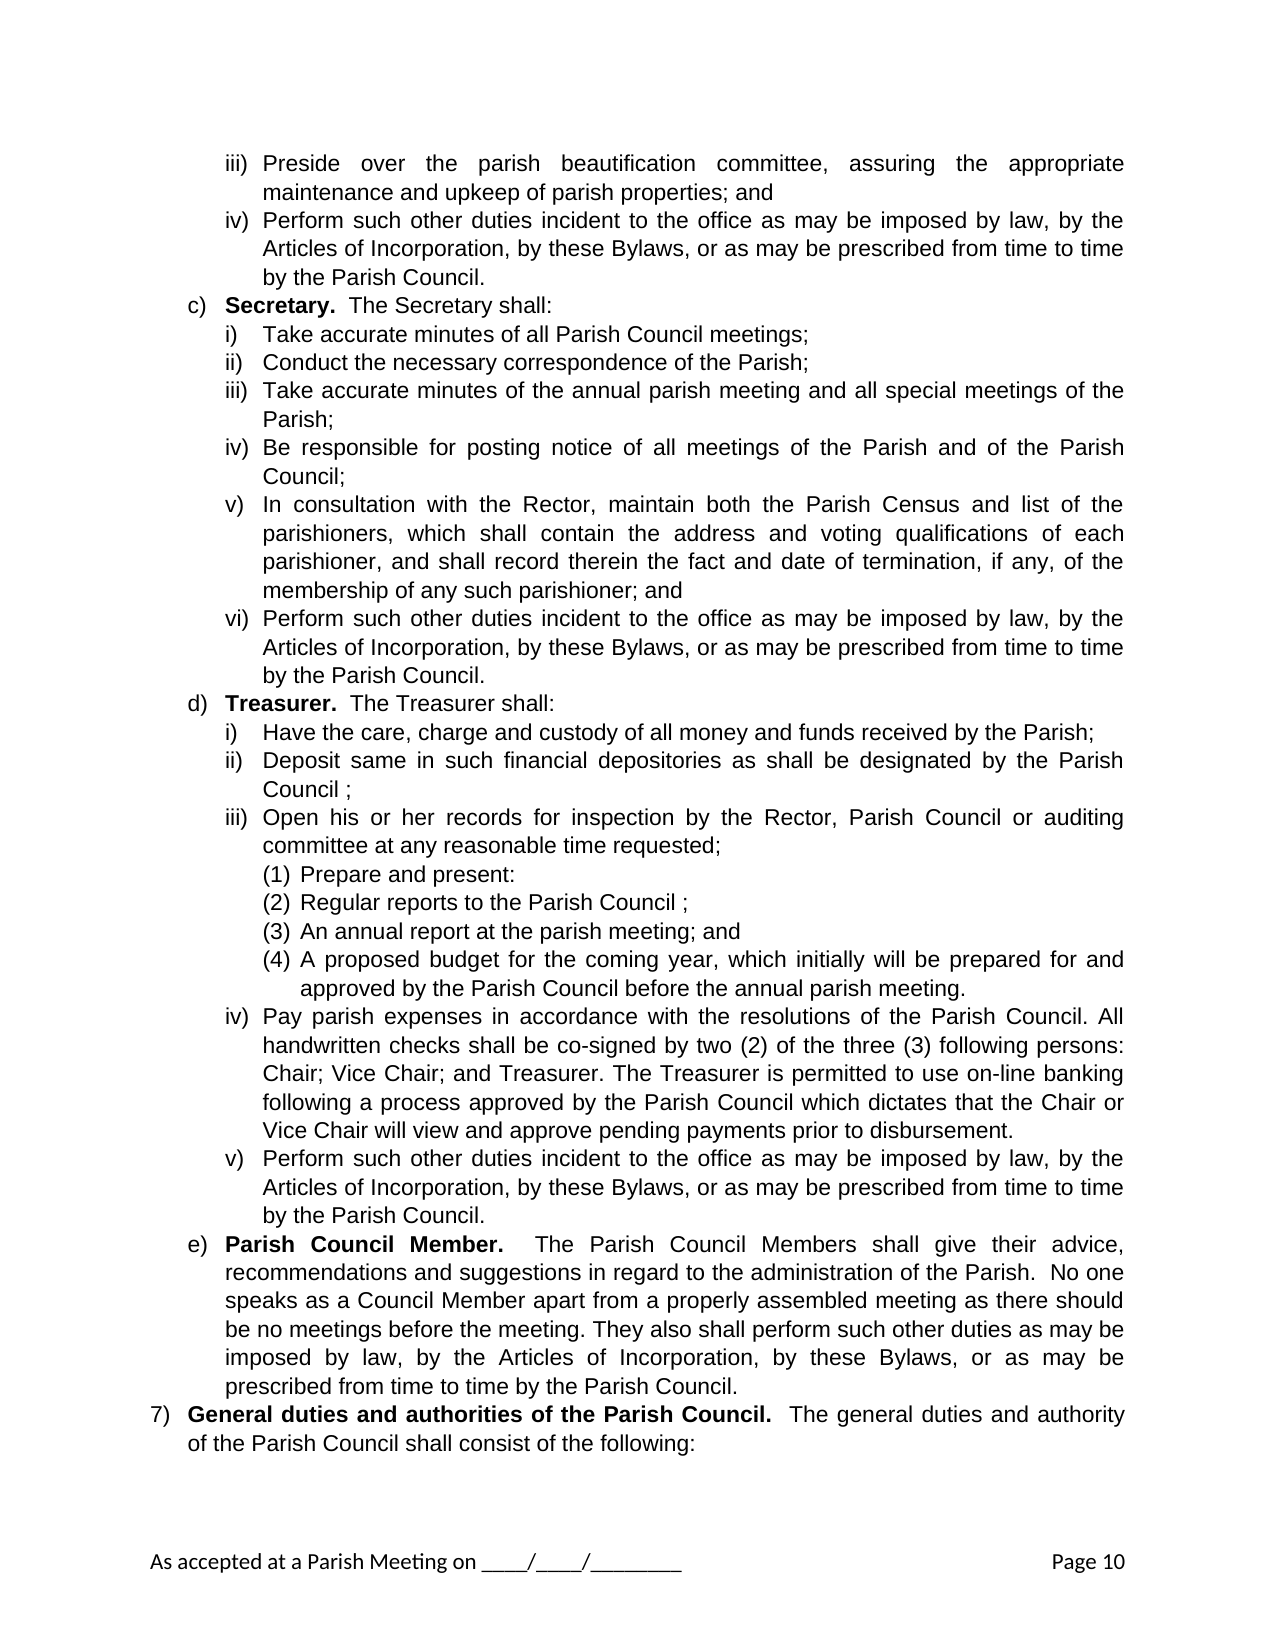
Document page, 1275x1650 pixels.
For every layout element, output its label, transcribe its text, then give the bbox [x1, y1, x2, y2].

list Secretary. The Secretary shall: [187, 292, 1125, 318]
list Treasurer. The Treasurer shall: [187, 690, 1125, 717]
list Deposit same in such financial depositories as shall be designated by the Parish Council ; [225, 747, 1125, 802]
list A proposed budget for the coming year, which initially will be prepared for and approved by the Parish Council before the annual parish meeting. [262, 946, 1125, 1001]
list Open his or her records for inspection by the Rector, Parish Council or auditing committee at any reasonable time requested; [225, 804, 1125, 859]
list Have the care, charge and custody of all money and funds received by the Parish; [225, 719, 1125, 745]
list Regular reports to the Parish Council ; [262, 889, 1125, 916]
list Take accurate minutes of all Parish Council meetings; [225, 321, 1125, 347]
list Preside over the parish beautification committee, assuring the appropriate maintenance and upkeep of parish properties; and [225, 150, 1125, 205]
list Take accurate minutes of the annual parish meeting and all special meetings of the Parish; [225, 377, 1125, 432]
list Be responsible for posting notice of all meetings of the Parish and of the Parish Council; [225, 434, 1125, 489]
list In consultation with the Rector, maintain both the Parish Census and list of the parishioners, which shall contain the address and voting qualifications of each parishioner, and shall record therein the fact and date of termination, if any, of the membership of any such parishioner; and [225, 491, 1125, 603]
list Pay parish expenses in accordance with the resolutions of the Parish Council. All handwritten checks shall be co-signed by two (2) of the three (3) following persons: Chair; Vice Chair; and Treasurer. The Treasurer is permitted to use on-line banking following a process approved by the Parish Council which dictates that the Chair or Vice Chair will view and approve pending payments prior to disbursement. [225, 1003, 1125, 1143]
list General duties and authorities of the Parish Council. The general duties and authority of the Parish Council shall consist of the following: [150, 1401, 1125, 1456]
list Prepare and present: [262, 861, 1125, 887]
list An annual report at the parish meeting; and [262, 918, 1125, 944]
list Parish Council Member. The Parish Council Members shall give their advice, recommendations and suggestions in regard to the administration of the Parish. No one speaks as a Council Member apart from a properly assembled meeting as there should be no meetings before the meeting. They also shall perform such other duties as may be imposed by law, by the Articles of Incorporation, by these Bylaws, or as may be prescribed from time to time by the Parish Council. [187, 1231, 1125, 1399]
list Conduct the necessary correspondence of the Parish; [225, 349, 1125, 375]
